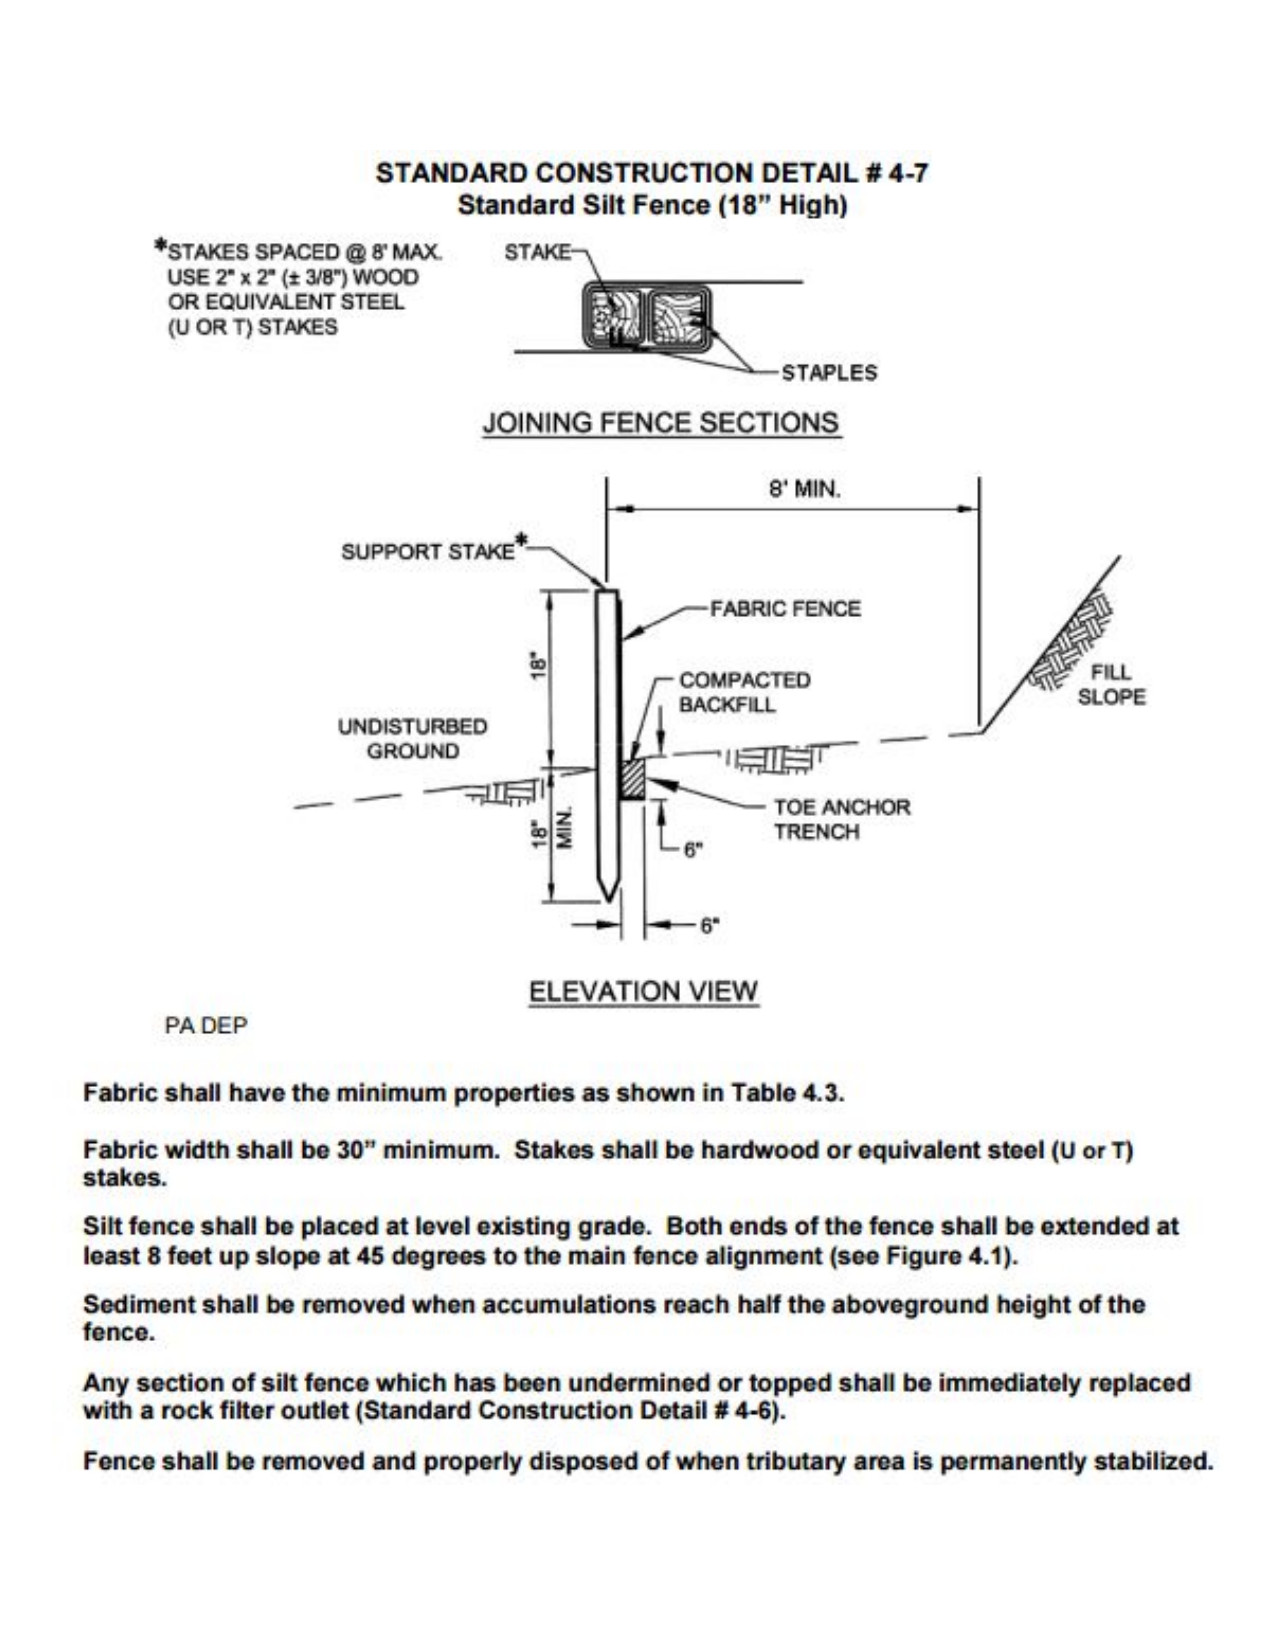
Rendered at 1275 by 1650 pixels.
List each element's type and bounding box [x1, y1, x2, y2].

picture [51, 150, 1224, 1485]
